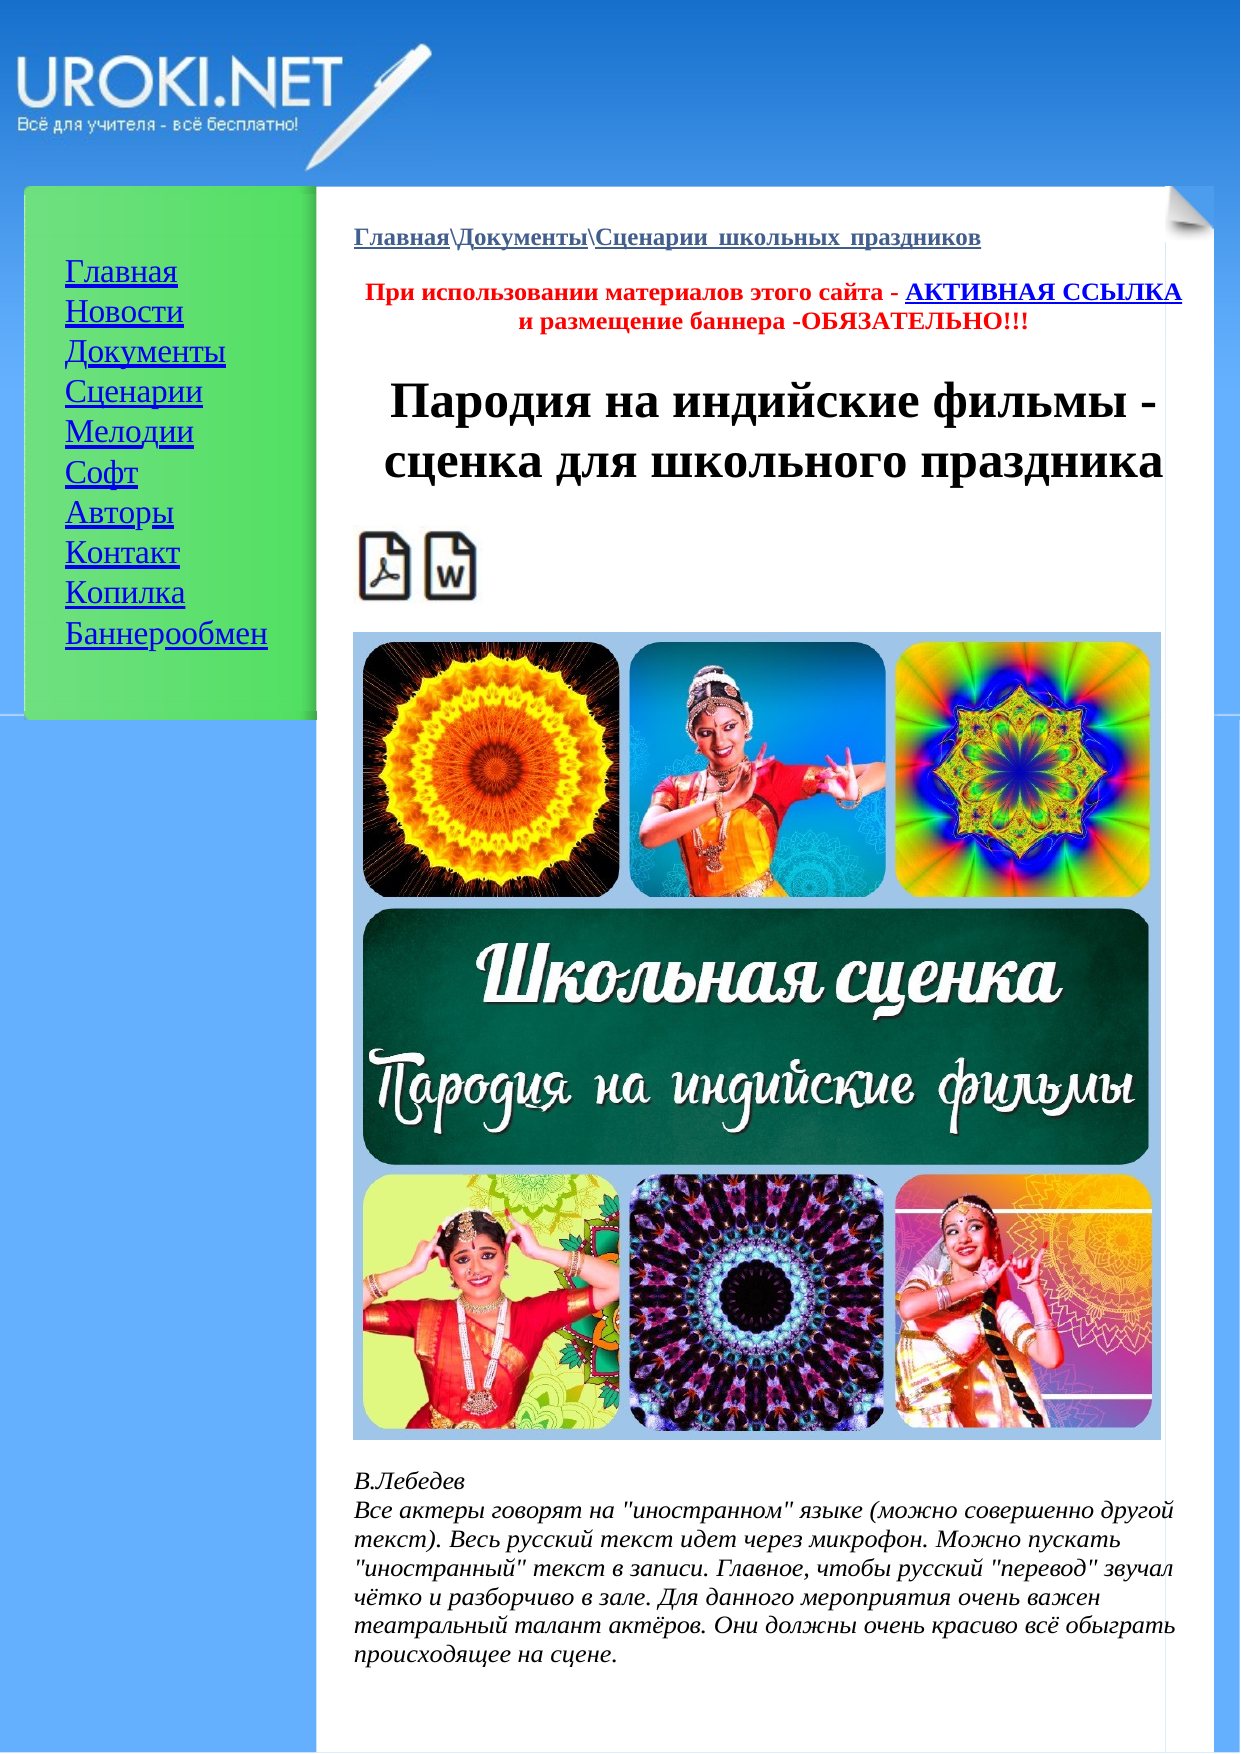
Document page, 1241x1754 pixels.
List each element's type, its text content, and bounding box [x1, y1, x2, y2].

picture [353, 525, 483, 607]
picture [0, 0, 1240, 720]
text Главная\Документы\Сценарии школьных праздников [353, 222, 1205, 251]
text В.Лебедев [353, 1466, 1205, 1495]
picture [353, 632, 1161, 1440]
text При использовании материалов этого сайта - АКТИВНАЯ ССЫЛКА и размещение баннера -ОБЯЗАТЕЛЬНО!!! [357, 277, 1190, 335]
text Баннерообмен [64, 614, 277, 652]
text Все актеры говорят на "иностранном" языке (можно совершенно другой текст). Весь русский текст идет через микрофон. Можно пускать "иностранный" текст в записи. Главное, чтобы русский "перевод" звучал чётко и разборчиво в зале. Для данного мероприятия очень важен театральный талант актёров. Они должны очень красиво всё обыграть происходящее на сцене. [353, 1495, 1205, 1668]
text Главная Новости Документы Сценарии Мелодии Софт Авторы Контакт Копилка [64, 251, 245, 611]
title Пародия на индийские фильмы - сценка для школьного праздника [381, 370, 1166, 488]
